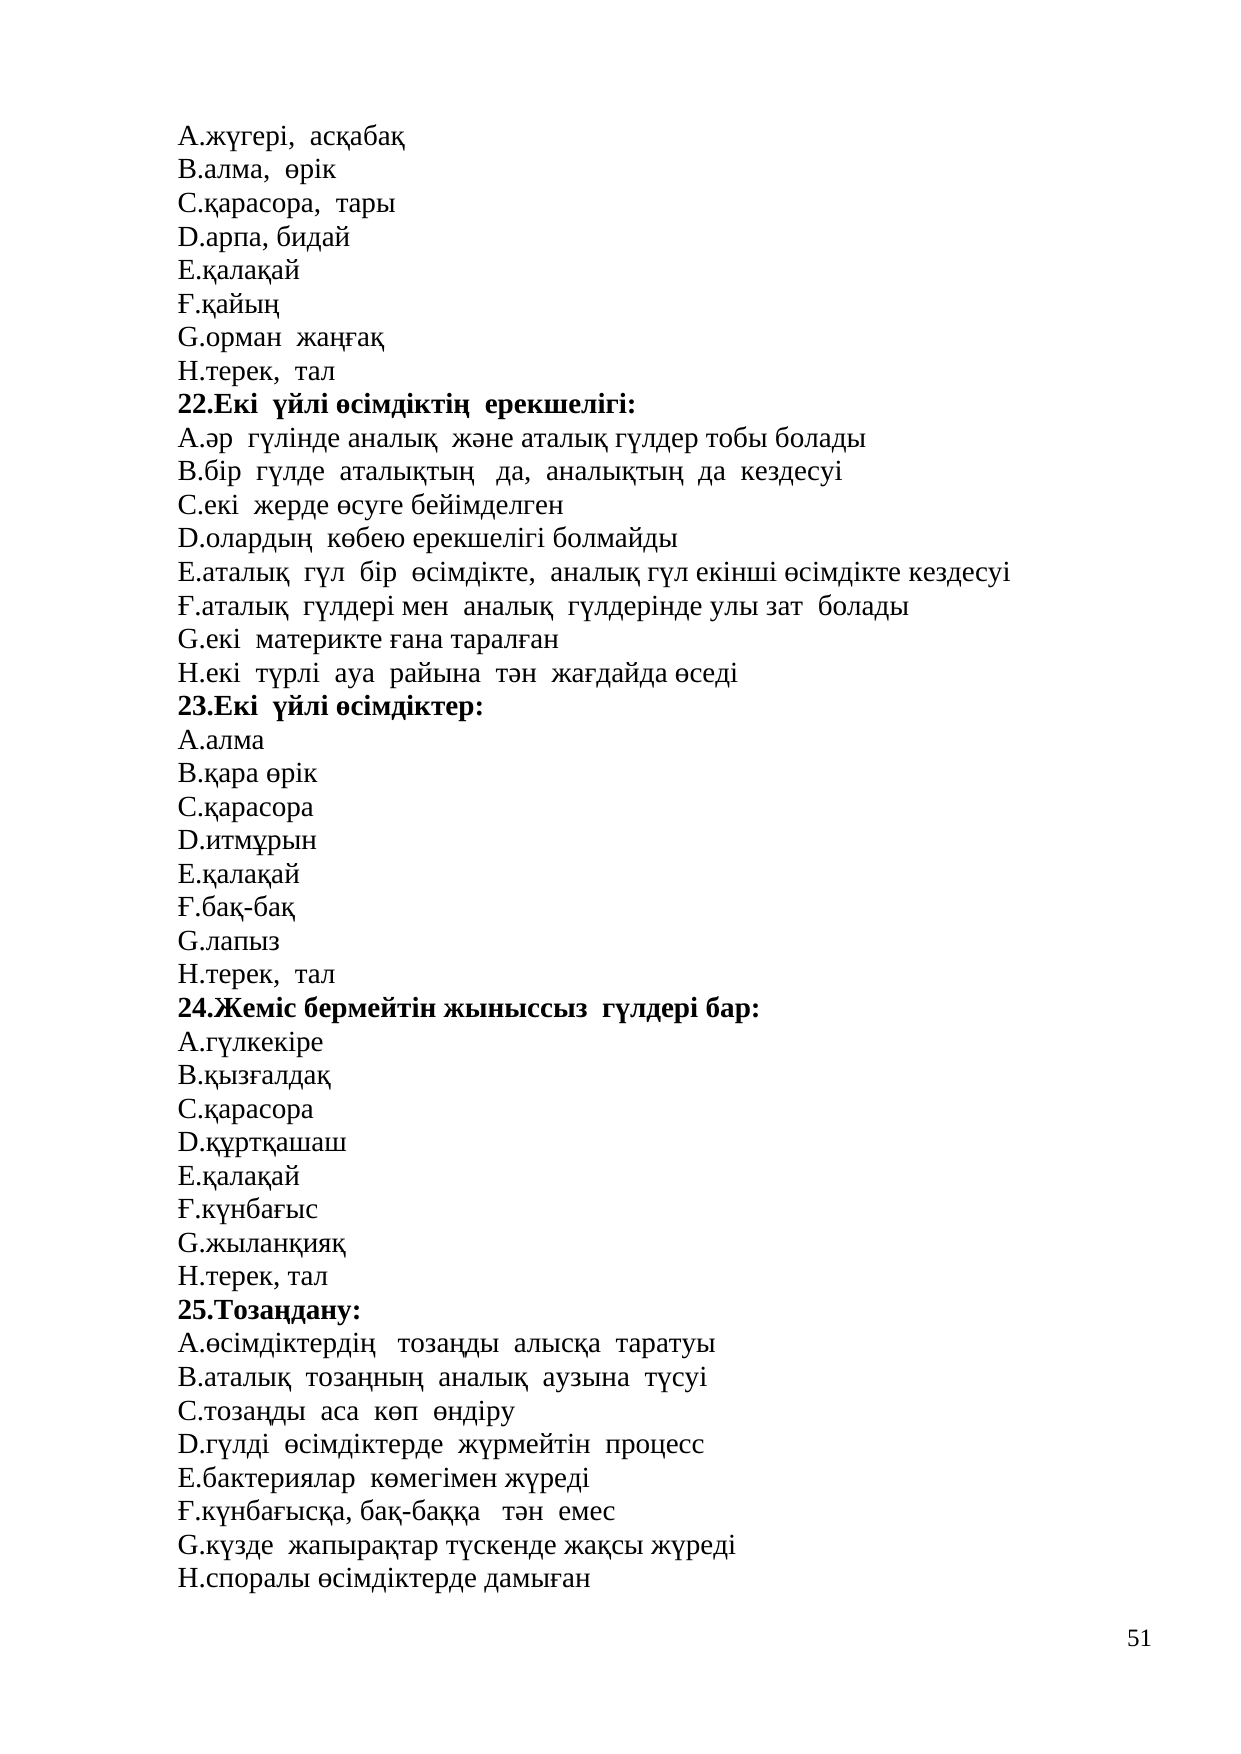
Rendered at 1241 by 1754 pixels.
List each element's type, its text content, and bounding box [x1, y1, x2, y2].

text 25.Тозаңдану: [177, 1292, 1152, 1326]
text 24.Жеміс бермейтін жыныссыз гүлдері бар: [177, 990, 1152, 1024]
text G.екі материкте ғана таралған [177, 621, 1152, 655]
text B.бір гүлде аталықтың да, аналықтың да кездесуі [177, 453, 1152, 487]
text A.гүлкекіре [177, 1024, 1152, 1057]
text A.әр гүлінде аналық және аталық гүлдер тобы болады [177, 420, 1152, 453]
text Н.терек, тал [177, 353, 1152, 386]
text C.екі жерде өсуге бейімделген [177, 487, 1152, 521]
text A.алма [177, 722, 1152, 755]
text Е.аталық гүл бір өсімдікте, аналық гүл екінші өсімдікте кездесуі [177, 554, 1152, 588]
text 22.Екі үйлі өсімдіктің ерекшелігі: [177, 386, 1152, 420]
text 23.Екі үйлі өсімдіктер: [177, 688, 1152, 722]
text B.алма, өрік [177, 152, 1152, 185]
text G.орман жаңғақ [177, 319, 1152, 353]
text Н.терек, тал [177, 1258, 1152, 1292]
text Н.екі түрлі ауа райына тән жағдайда өседі [177, 655, 1152, 688]
text Е.бактериялар көмегімен жүреді [177, 1460, 1152, 1493]
text C.қарасора, тары [177, 185, 1152, 219]
text Н.терек, тал [177, 957, 1152, 990]
text G.жыланқияқ [177, 1225, 1152, 1258]
text A.өсімдіктердің тозаңды алысқа таратуы [177, 1326, 1152, 1359]
text D.арпа, бидай [177, 219, 1152, 252]
text Ғ.қайың [177, 286, 1152, 319]
text Ғ.күнбағыс [177, 1191, 1152, 1225]
text G.лапыз [177, 923, 1152, 957]
text D.құртқашаш [177, 1124, 1152, 1158]
text Ғ.аталық гүлдері мен аналық гүлдерінде улы зат болады [177, 588, 1152, 621]
text Е.қалақай [177, 252, 1152, 286]
text C.қарасора [177, 789, 1152, 822]
text D.итмұрын [177, 822, 1152, 856]
text Ғ.бақ-бақ [177, 889, 1152, 923]
text Ғ.күнбағысқа, бақ-баққа тән емес [177, 1493, 1152, 1527]
text C.тозаңды аса көп өндіру [177, 1393, 1152, 1426]
text D.гүлді өсімдіктерде жүрмейтін процесс [177, 1426, 1152, 1460]
text Е.қалақай [177, 1158, 1152, 1191]
text B.қызғалдақ [177, 1057, 1152, 1091]
text B.қара өрік [177, 755, 1152, 789]
text A.жүгері, асқабақ [177, 118, 1152, 152]
text Е.қалақай [177, 856, 1152, 889]
text G.күзде жапырақтар түскенде жақсы жүреді [177, 1527, 1152, 1560]
text D.олардың көбею ерекшелігі болмайды [177, 521, 1152, 554]
text Н.споралы өсімдіктерде дамыған [177, 1560, 1152, 1594]
text B.аталық тозаңның аналық аузына түсуі [177, 1359, 1152, 1393]
text C.қарасора [177, 1091, 1152, 1124]
